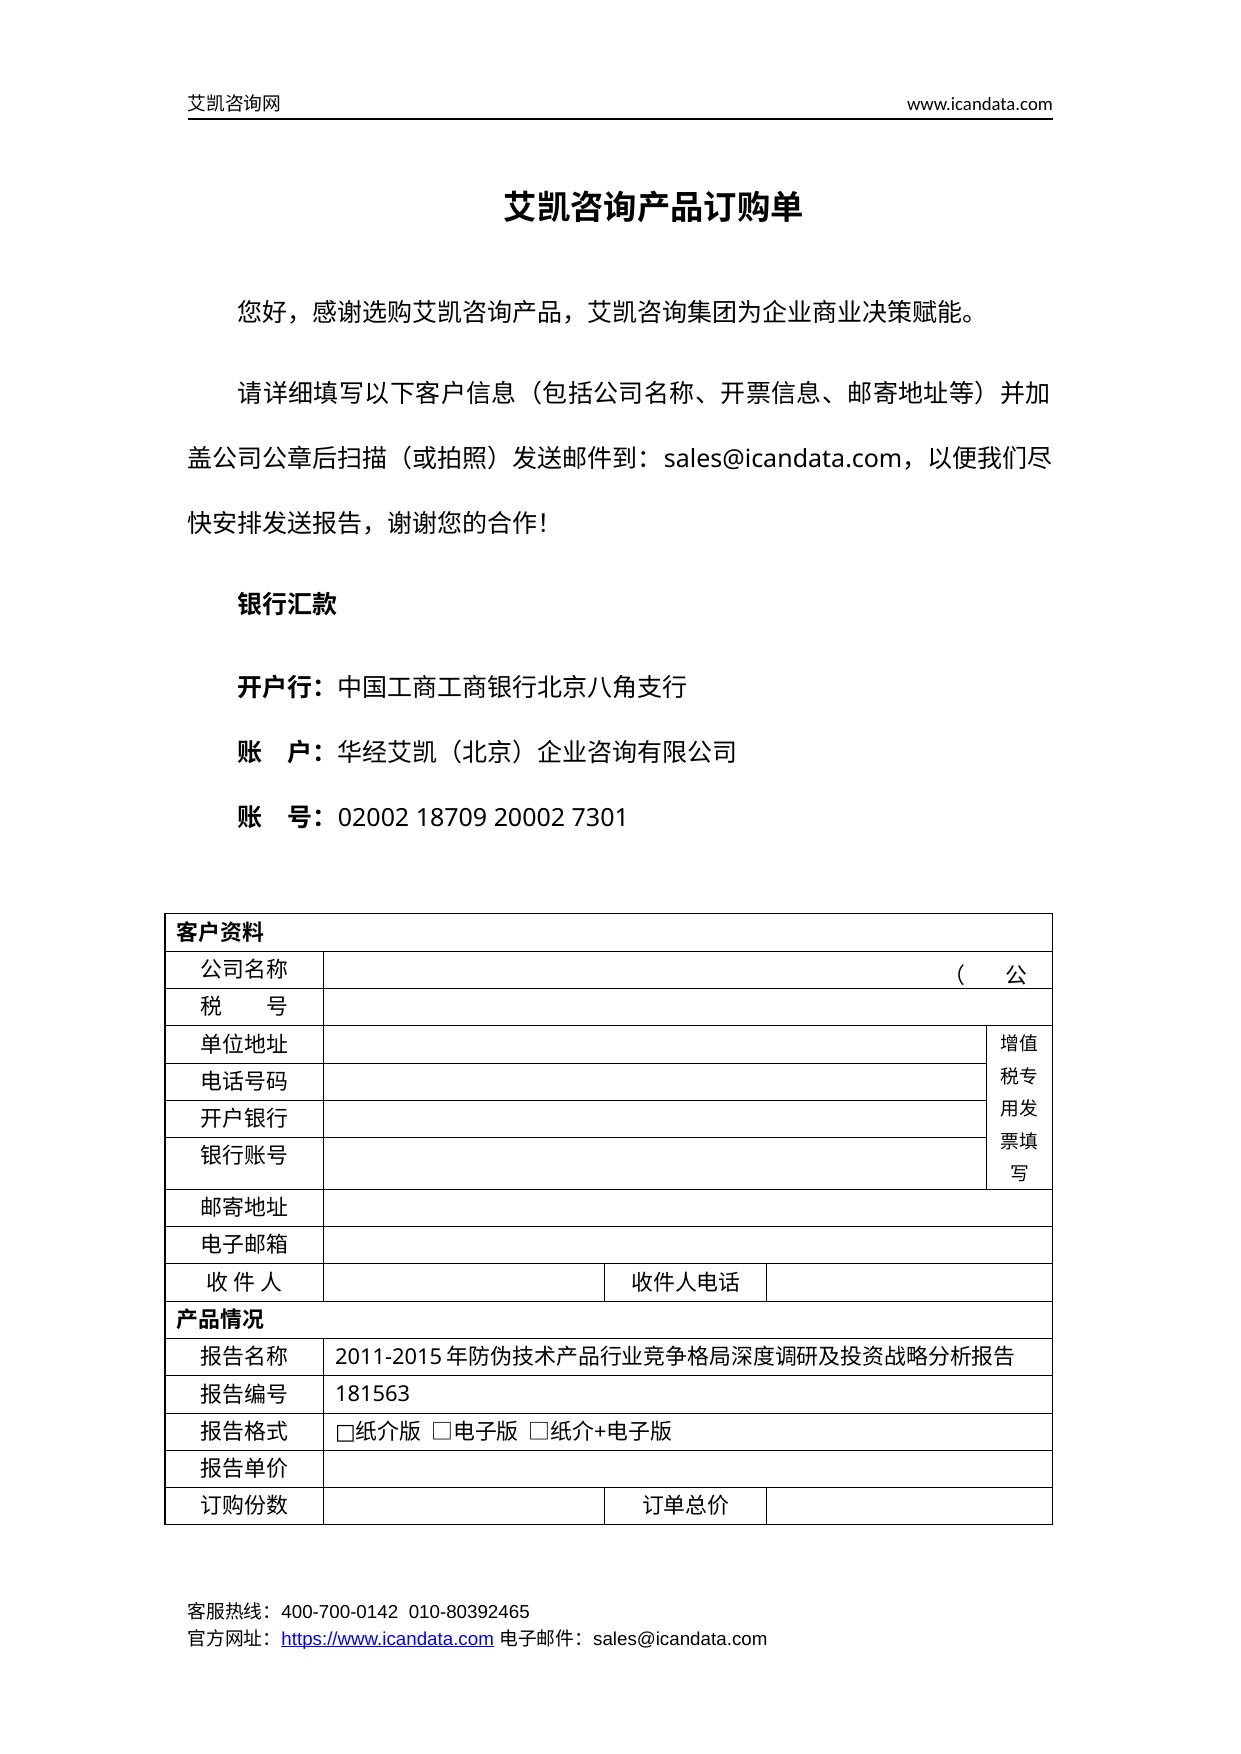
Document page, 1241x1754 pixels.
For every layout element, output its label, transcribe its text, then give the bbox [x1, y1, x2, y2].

table_cell [324, 989, 1052, 1025]
table_cell 报告单价 [166, 1451, 323, 1487]
table_cell [324, 1064, 986, 1100]
table_cell [324, 1227, 1052, 1263]
table_cell 电话号码 [166, 1064, 323, 1100]
text 请详细填写以下客户信息（包括公司名称、开票信息、邮寄地址等）并加盖公司公章后扫描（或拍照）发送邮件到：sales@icandata.com，以便我们尽快安排发送报告，谢谢您的合作！ [187, 359, 1053, 554]
table_cell □纸介版 □电子版 □纸介+电子版 [324, 1414, 1052, 1450]
table_cell 单位地址 [166, 1026, 323, 1062]
table_cell 收件人电话 [605, 1264, 766, 1301]
text 银行汇款 [187, 570, 1053, 635]
table_cell 电子邮箱 [166, 1227, 323, 1263]
table_cell 邮寄地址 [166, 1190, 323, 1226]
table_cell [324, 952, 1052, 988]
table_cell 订单总价 [605, 1488, 766, 1524]
table_cell 增值税专用发票填写 [987, 1026, 1052, 1189]
table_header 客户资料 [166, 914, 1052, 951]
table_cell 开户银行 [166, 1101, 323, 1137]
table_cell [324, 1264, 604, 1301]
table_cell 订购份数 [166, 1488, 323, 1524]
table_cell [324, 1026, 986, 1062]
table_cell [324, 1190, 1052, 1226]
table_cell [767, 1264, 1052, 1301]
text 艾凯咨询产品订购单 [187, 172, 1053, 237]
table_cell [324, 1488, 604, 1524]
table_cell [324, 1138, 986, 1189]
text 账 号：02002 18709 20002 7301 [187, 783, 1053, 848]
table_cell [324, 1101, 986, 1137]
text 您好，感谢选购艾凯咨询产品，艾凯咨询集团为企业商业决策赋能。 [187, 278, 1053, 343]
table_cell 报告格式 [166, 1414, 323, 1450]
table_cell 收 件 人 [166, 1264, 323, 1301]
table_cell 产品情况 [166, 1302, 1052, 1338]
table_cell 公司名称 [166, 952, 323, 988]
table_cell 税 号 [166, 989, 323, 1025]
table_cell 银行账号 [166, 1138, 323, 1189]
table_cell [767, 1488, 1052, 1524]
table_cell 报告编号 [166, 1376, 323, 1412]
table_cell 181563 [324, 1376, 1052, 1412]
table_cell 2011-2015年防伪技术产品行业竞争格局深度调研及投资战略分析报告 [324, 1339, 1052, 1375]
table_cell 报告名称 [166, 1339, 323, 1375]
text 账 户：华经艾凯（北京）企业咨询有限公司 [187, 718, 1053, 783]
table_cell [324, 1451, 1052, 1487]
text 开户行：中国工商工商银行北京八角支行 [187, 653, 1053, 718]
